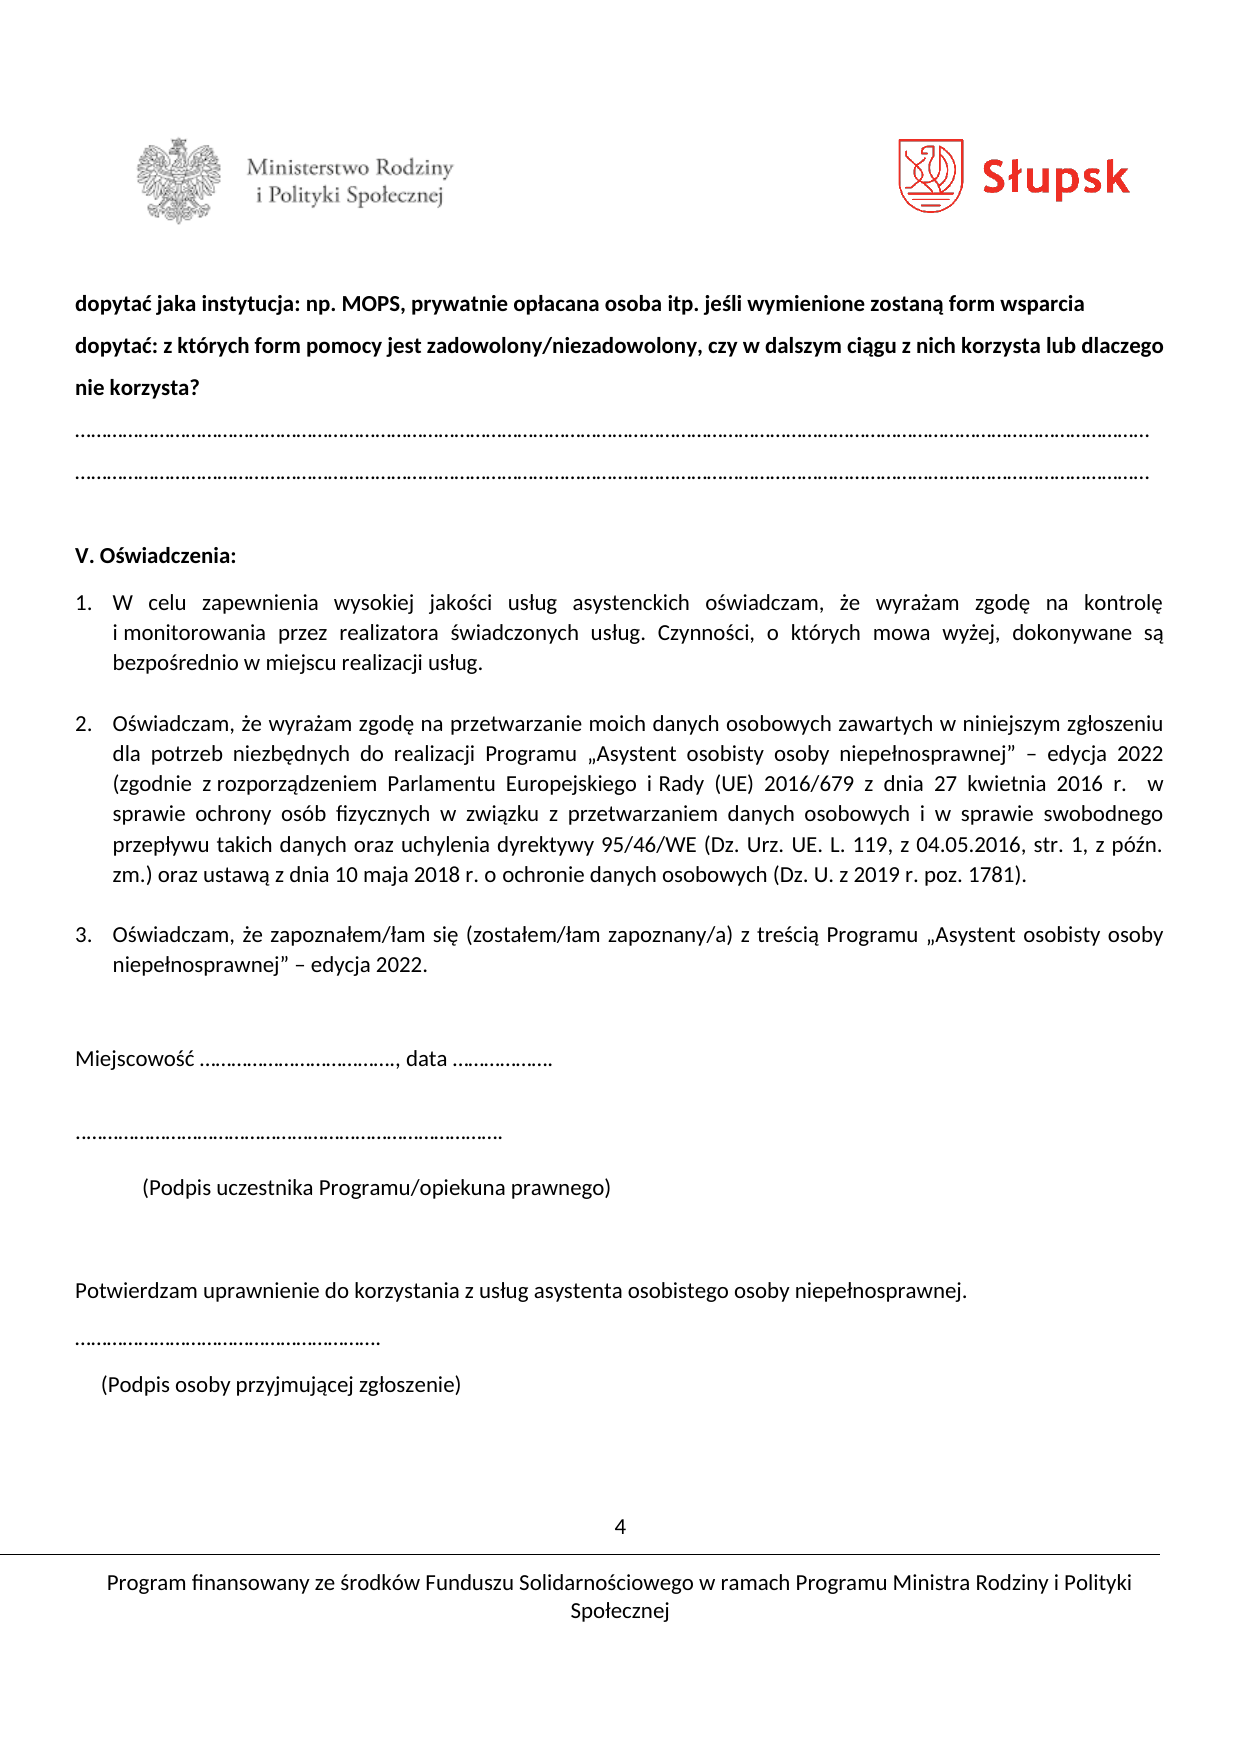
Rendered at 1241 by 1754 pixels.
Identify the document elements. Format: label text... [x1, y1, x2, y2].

text ………………………………………………………………………………………………………………………………………………………………………………………………………………………………………………………………………………………………………………………………………………………………………… [75, 415, 1165, 485]
picture [898, 139, 1130, 213]
list W celu zapewnienia wysokiej jakości usług asystenckich oświadczam, że wyrażam zgodę na kontrolę i monitorowania przez realizatora świadczonych usług. Czynności, o których mowa wyżej, dokonywane są bezpośrednio w miejscu realizacji usług. [75, 588, 1165, 677]
text …………………………………………………. [75, 1323, 1165, 1351]
text V. Oświadczenia: [75, 541, 1165, 569]
text ..……………………………………………………………………. [75, 1117, 1165, 1145]
list Oświadczam, że zapoznałem/łam się (zostałem/łam zapoznany/a) z treścią Programu „Asystent osobisty osoby niepełnosprawnej” – edycja 2022. [75, 920, 1165, 979]
text dopytać jaka instytucja: np. MOPS, prywatnie opłacana osoba itp. jeśli wymienione zostaną form wsparcia dopytać: z których form pomocy jest zadowolony/niezadowolony, czy w dalszym ciągu z nich korzysta lub dlaczego nie korzysta? [75, 289, 1165, 401]
picture [75, 73, 529, 290]
text Miejscowość ………………………………., data ………………. [75, 1044, 1165, 1072]
text Potwierdzam uprawnienie do korzystania z usług asystenta osobistego osoby niepełnosprawnej. [75, 1276, 1165, 1304]
list Oświadczam, że wyrażam zgodę na przetwarzanie moich danych osobowych zawartych w niniejszym zgłoszeniu dla potrzeb niezbędnych do realizacji Programu „Asystent osobisty osoby niepełnosprawnej” – edycja 2022 (zgodnie z rozporządzeniem Parlamentu Europejskiego i Rady (UE) 2016/679 z dnia 27 kwietnia 2016 r. w sprawie ochrony osób fizycznych w związku z przetwarzaniem danych osobowych i w sprawie swobodnego przepływu takich danych oraz uchylenia dyrektywy 95/46/WE (Dz. Urz. UE. L. 119, z 04.05.2016, str. 1, z późn. zm.) oraz ustawą z dnia 10 maja 2018 r. o ochronie danych osobowych (Dz. U. z 2019 r. poz. 1781). [75, 709, 1165, 888]
text (Podpis osoby przyjmującej zgłoszenie) [75, 1370, 1165, 1398]
text (Podpis uczestnika Programu/opiekuna prawnego) [75, 1173, 1165, 1201]
